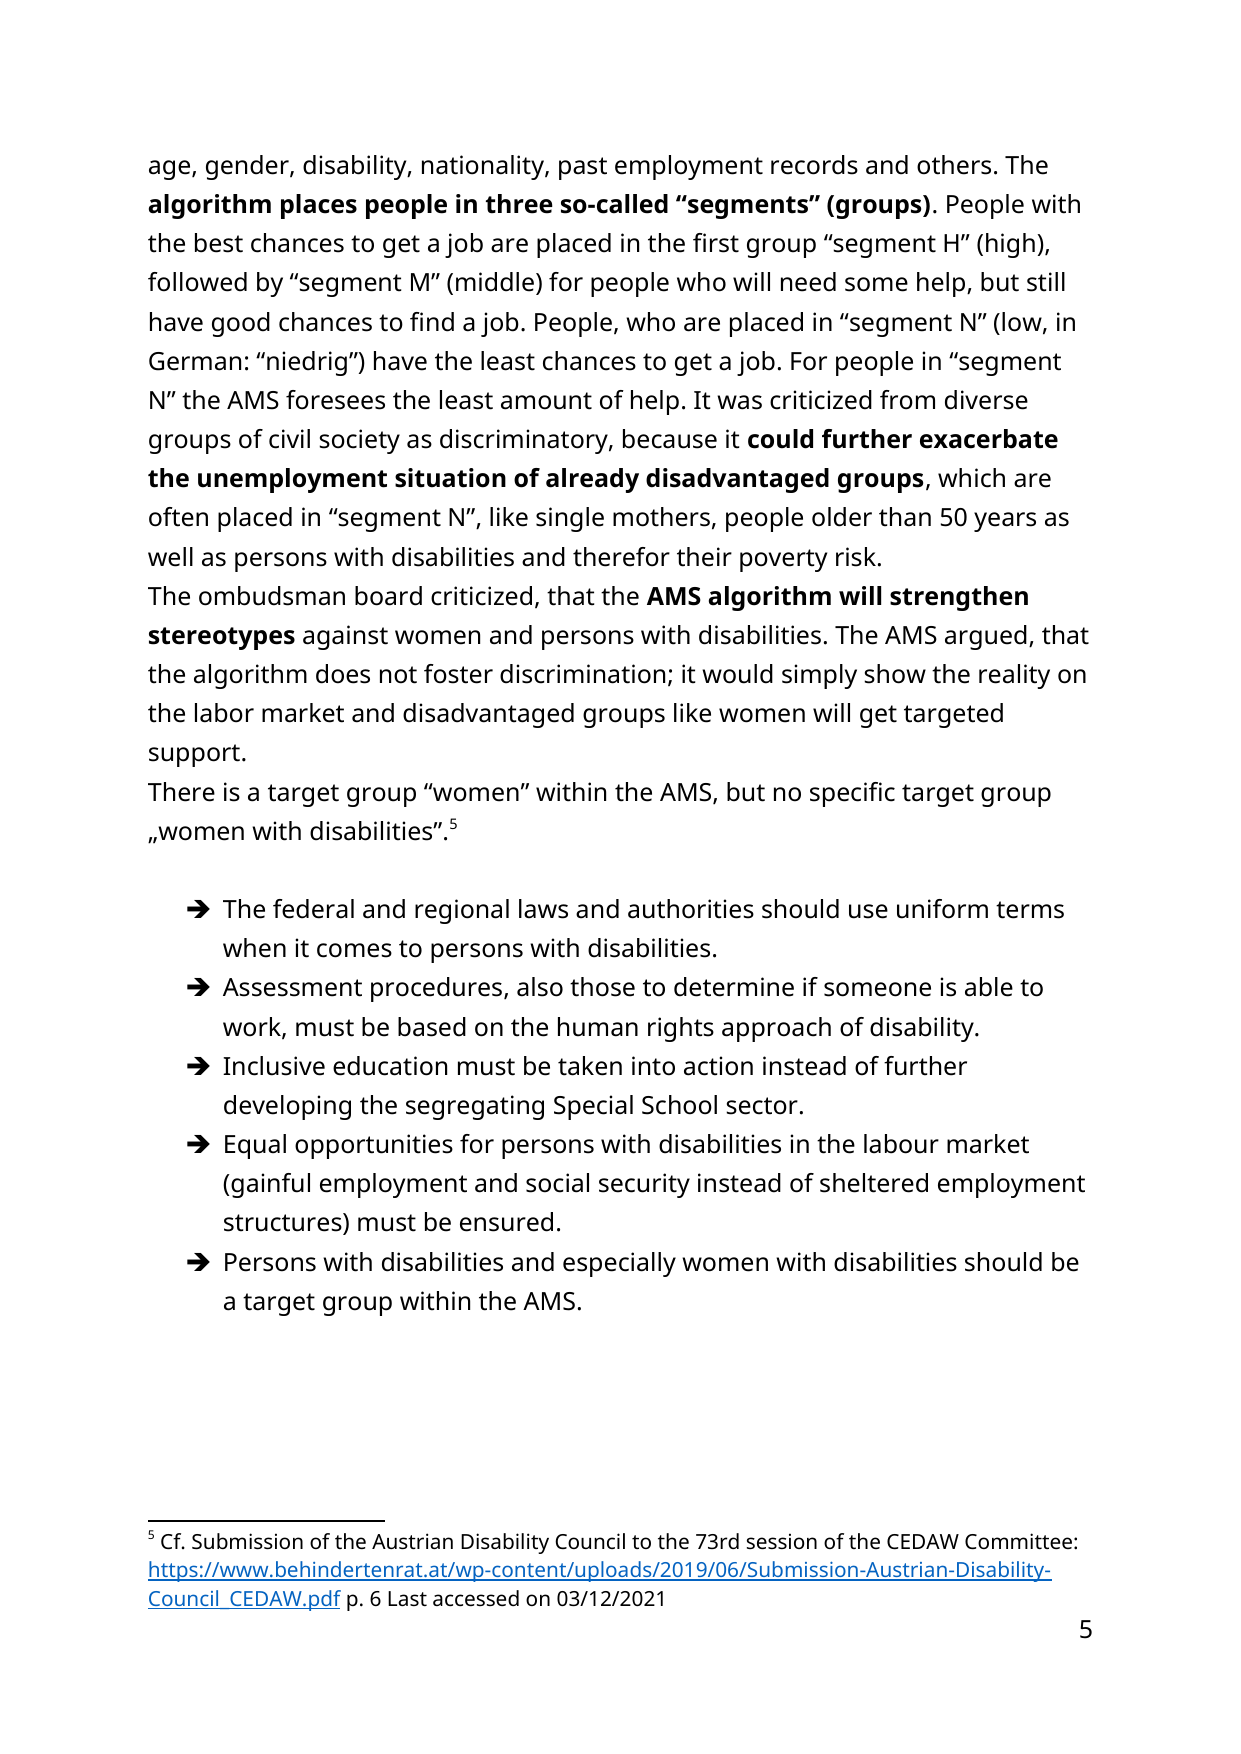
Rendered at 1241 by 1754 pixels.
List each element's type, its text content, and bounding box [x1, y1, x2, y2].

list The federal and regional laws and authorities should use uniform terms when it comes to persons with disabilities. [185, 892, 1093, 965]
list Assessment procedures, also those to determine if someone is able to work, must be based on the human rights approach of disability. [185, 970, 1093, 1043]
list Equal opportunities for persons with disabilities in the labour market (gainful employment and social security instead of sheltered employment structures) must be ensured. [185, 1127, 1093, 1239]
list Inclusive education must be taken into action instead of further developing the segregating Special School sector. [185, 1048, 1093, 1122]
list Persons with disabilities and especially women with disabilities should be a target group within the AMS. [185, 1244, 1093, 1317]
text The ombudsman board criticized, that the AMS algorithm will strengthen stereotypes against women and persons with disabilities. The AMS argued, that the algorithm does not foster discrimination; it would simply show the reality on the labor market and disadvantaged groups like women will get targeted support. [148, 578, 1093, 769]
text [148, 148, 1093, 573]
text There is a target group “women” within the AMS, but no specific target group „women with disabilities”. [148, 774, 1093, 847]
